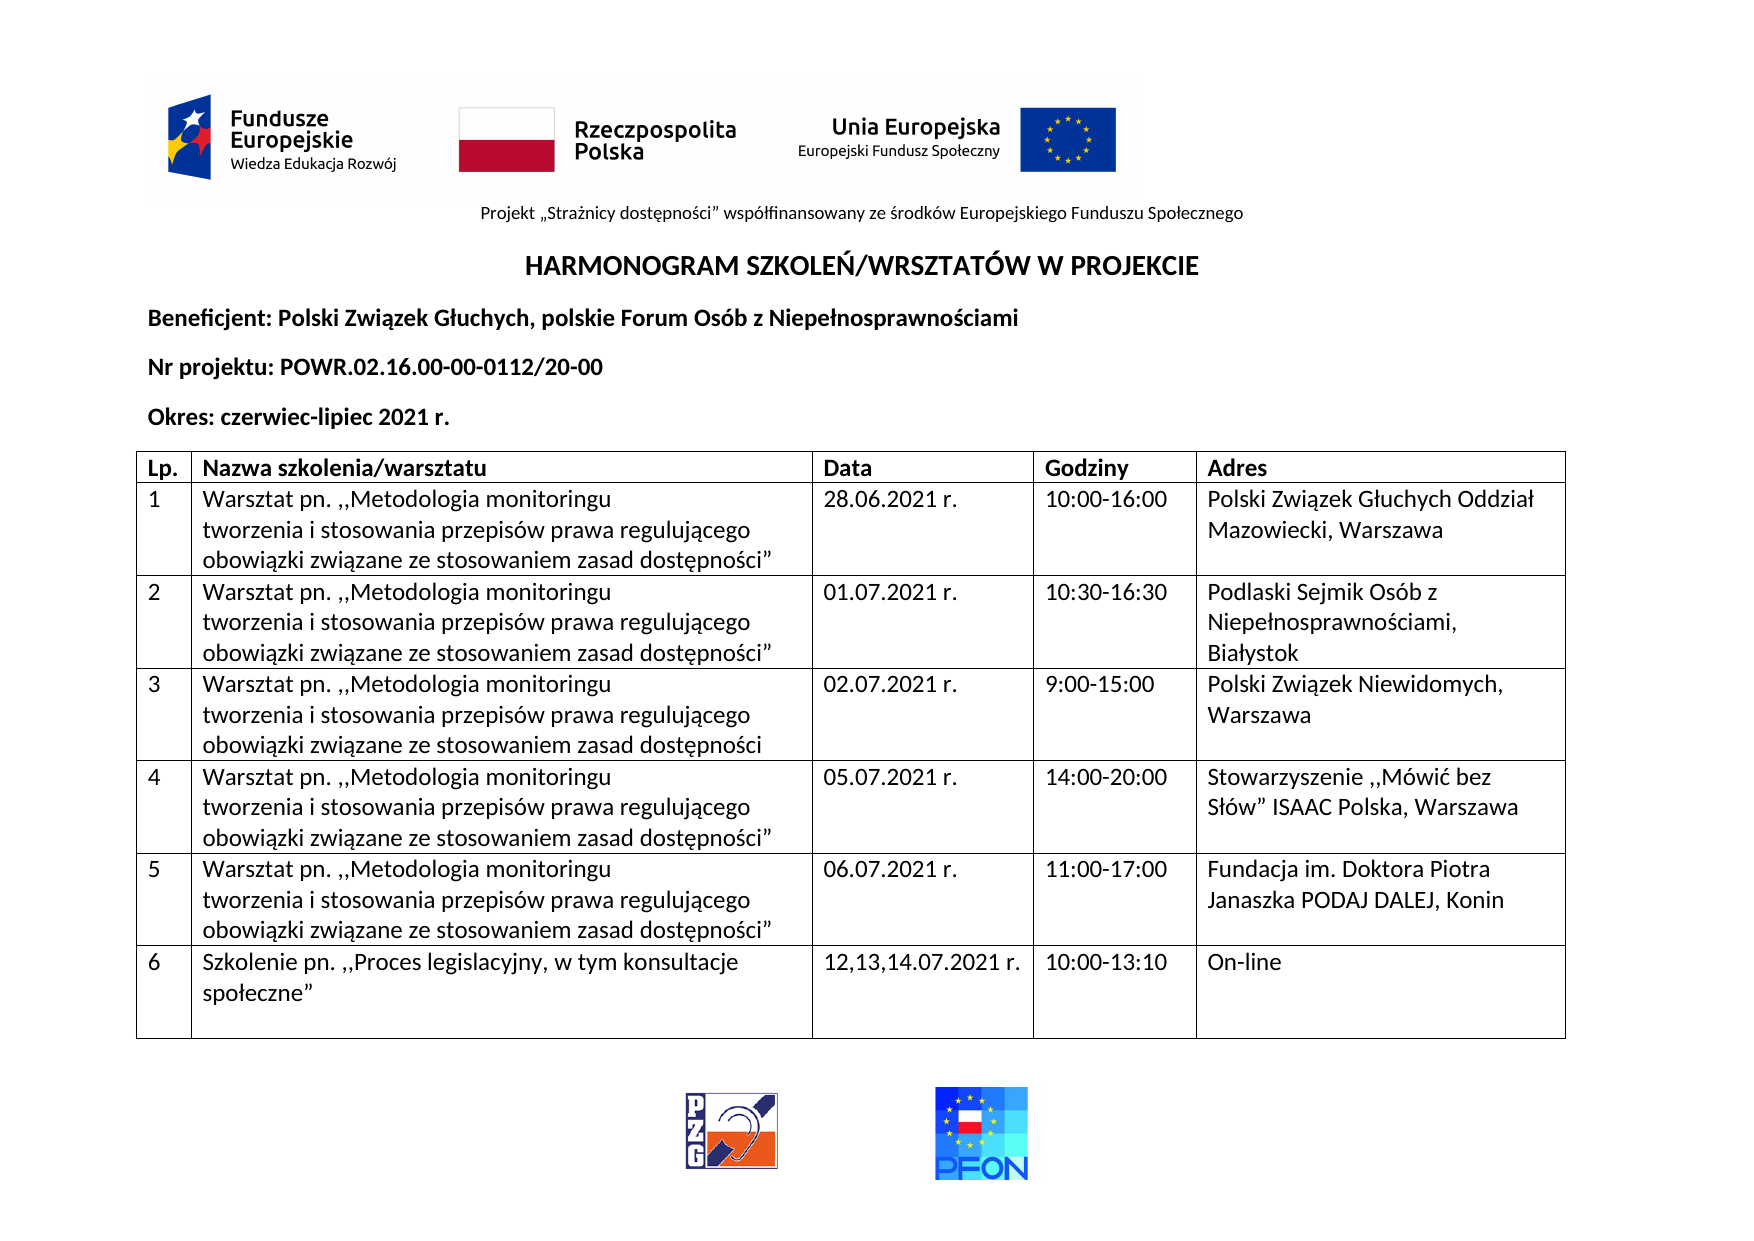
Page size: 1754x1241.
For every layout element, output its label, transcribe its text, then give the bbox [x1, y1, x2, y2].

table_cell 4 [137, 761, 191, 853]
table_cell Stowarzyszenie ,,Mówić bez Słów” ISAAC Polska, Warszawa [1197, 761, 1565, 853]
table_cell 9:00-15:00 [1034, 669, 1196, 760]
table_cell Warsztat pn. ,,Metodologia monitoringu tworzenia i stosowania przepisów prawa regulującego obowiązki związane ze stosowaniem zasad dostępności” [192, 576, 812, 667]
table_header Data [813, 452, 1033, 482]
table_cell Warsztat pn. ,,Metodologia monitoringu tworzenia i stosowania przepisów prawa regulującego obowiązki związane ze stosowaniem zasad dostępności” [192, 854, 812, 945]
table_cell Warsztat pn. ,,Metodologia monitoringu tworzenia i stosowania przepisów prawa regulującego obowiązki związane ze stosowaniem zasad dostępności” [192, 483, 812, 575]
table_cell 2 [137, 576, 191, 667]
table_header Lp. [137, 452, 191, 482]
table_cell 02.07.2021 r. [813, 669, 1033, 760]
table_cell Fundacja im. Doktora Piotra Janaszka PODAJ DALEJ, Konin [1197, 854, 1565, 945]
table_cell 6 [137, 946, 191, 1038]
table_cell Szkolenie pn. ,,Proces legislacyjny, w tym konsultacje społeczne” [192, 946, 812, 1038]
table_cell On-line [1197, 946, 1565, 1038]
picture [920, 1087, 1043, 1180]
picture [147, 73, 1137, 201]
table_cell 06.07.2021 r. [813, 854, 1033, 945]
table_cell 28.06.2021 r. [813, 483, 1033, 575]
table_cell 14:00-20:00 [1034, 761, 1196, 853]
text HARMONOGRAM SZKOLEŃ/WRSZTATÓW W PROJEKCIE [148, 247, 1577, 282]
picture [681, 1081, 781, 1180]
table_header Godziny [1034, 452, 1196, 482]
table_cell 12,13,14.07.2021 r. [813, 946, 1033, 1038]
table_cell 10:00-13:10 [1034, 946, 1196, 1038]
table_cell 1 [137, 483, 191, 575]
text Okres: czerwiec-lipiec 2021 r. [148, 401, 1577, 432]
table_cell Warsztat pn. ,,Metodologia monitoringu tworzenia i stosowania przepisów prawa regulującego obowiązki związane ze stosowaniem zasad dostępności” [192, 761, 812, 853]
table_cell Polski Związek Niewidomych, Warszawa [1197, 669, 1565, 760]
table_header Nazwa szkolenia/warsztatu [192, 452, 812, 482]
table_cell Polski Związek Głuchych Oddział Mazowiecki, Warszawa [1197, 483, 1565, 575]
table_cell 10:00-16:00 [1034, 483, 1196, 575]
table_header Adres [1197, 452, 1565, 482]
table_cell 11:00-17:00 [1034, 854, 1196, 945]
table_cell Warsztat pn. ,,Metodologia monitoringu tworzenia i stosowania przepisów prawa regulującego obowiązki związane ze stosowaniem zasad dostępności [192, 669, 812, 760]
table_cell 3 [137, 669, 191, 760]
table_cell 10:30-16:30 [1034, 576, 1196, 667]
text Beneficjent: Polski Związek Głuchych, polskie Forum Osób z Niepełnosprawnościami [148, 302, 1577, 332]
table_cell 5 [137, 854, 191, 945]
table_cell Podlaski Sejmik Osób z Niepełnosprawnościami, Białystok [1197, 576, 1565, 667]
table_cell 01.07.2021 r. [813, 576, 1033, 667]
text Nr projektu: POWR.02.16.00-00-0112/20-00 [148, 351, 1577, 382]
table_cell 05.07.2021 r. [813, 761, 1033, 853]
